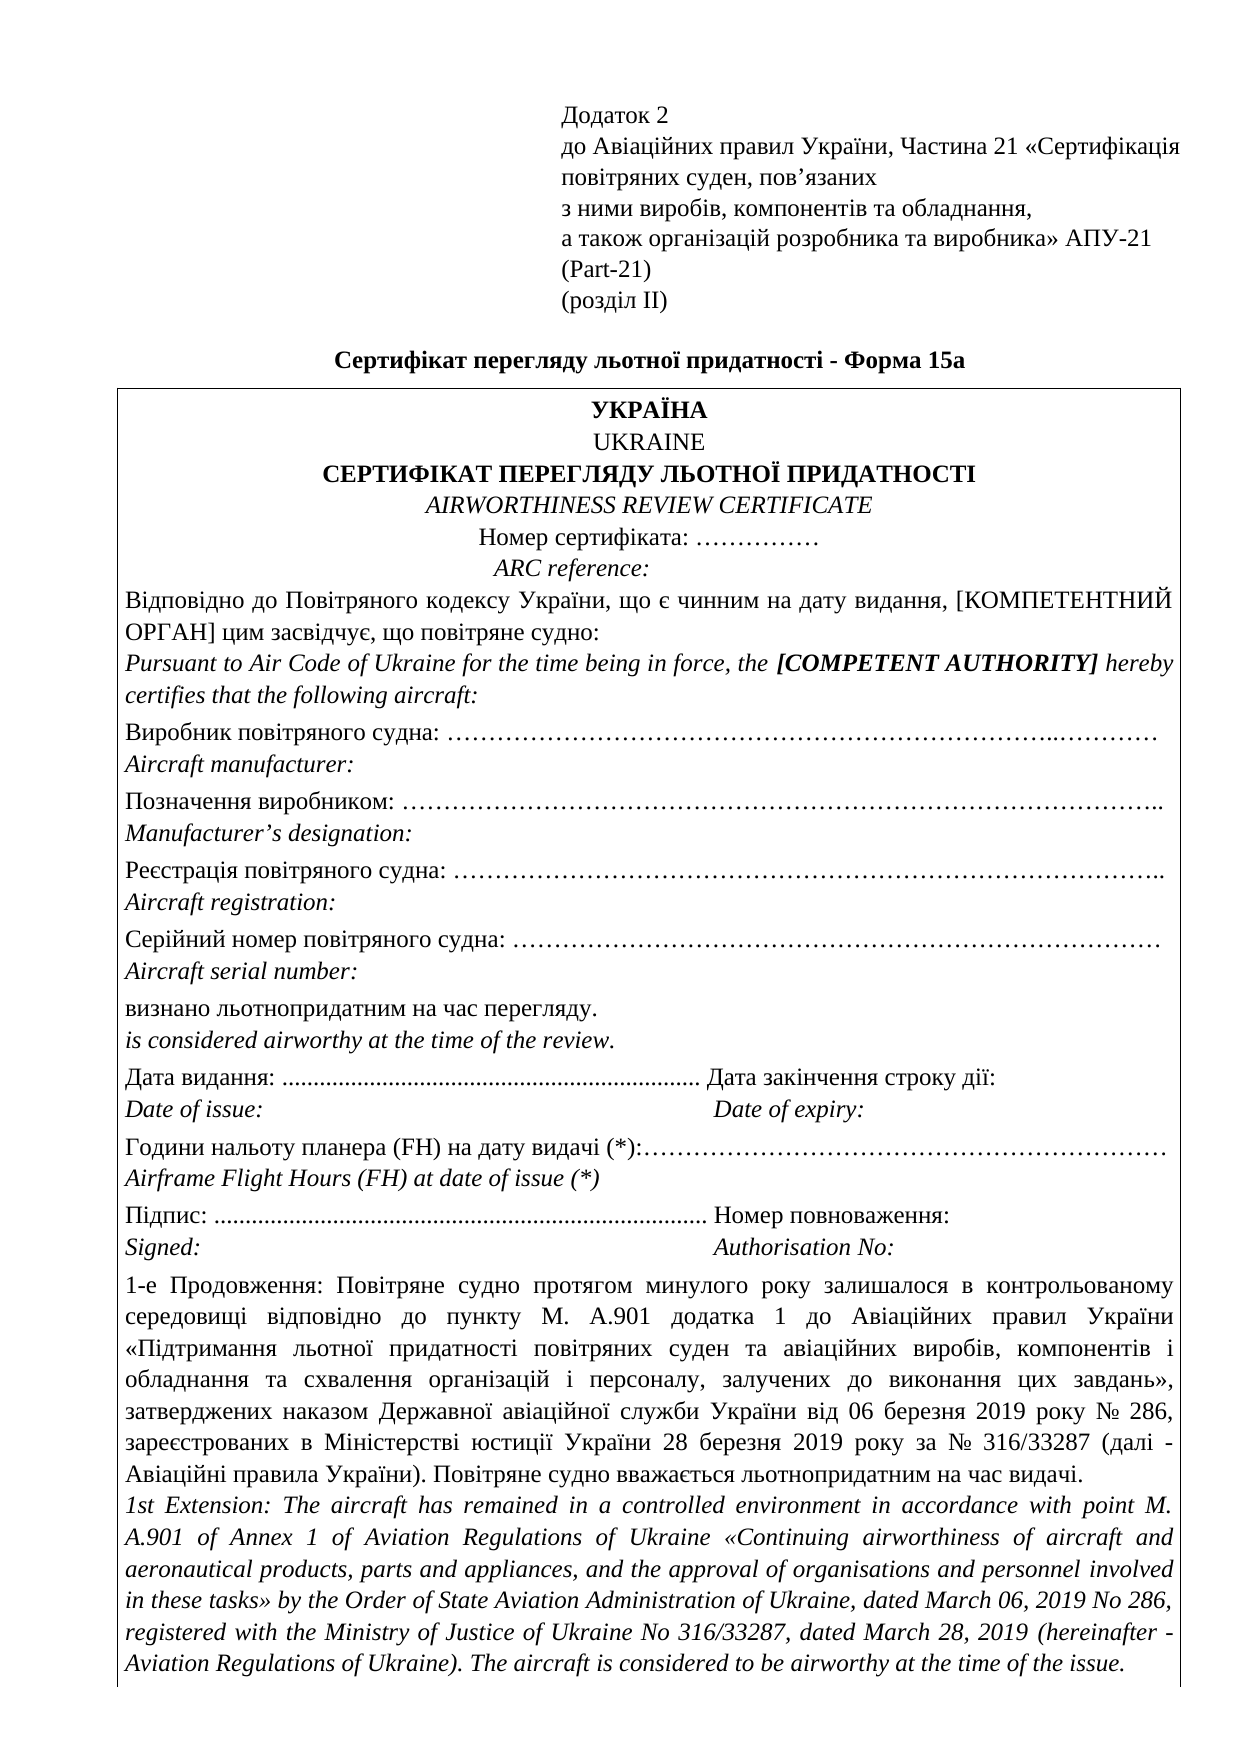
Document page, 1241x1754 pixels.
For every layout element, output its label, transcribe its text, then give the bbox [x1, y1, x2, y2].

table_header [118, 389, 1180, 1687]
text Сертифікат перегляду льотної придатності - Форма 15a [118, 345, 1181, 374]
text Додаток 2 до Авіаційних правил України, Частина 21 «Сертифікація повітряних суден, пов’язаних з ними виробів, компонентів та обладнання, а також організацій розробника та виробника» АПУ-21 (Part-21) (розділ ІІ) [561, 100, 1181, 313]
